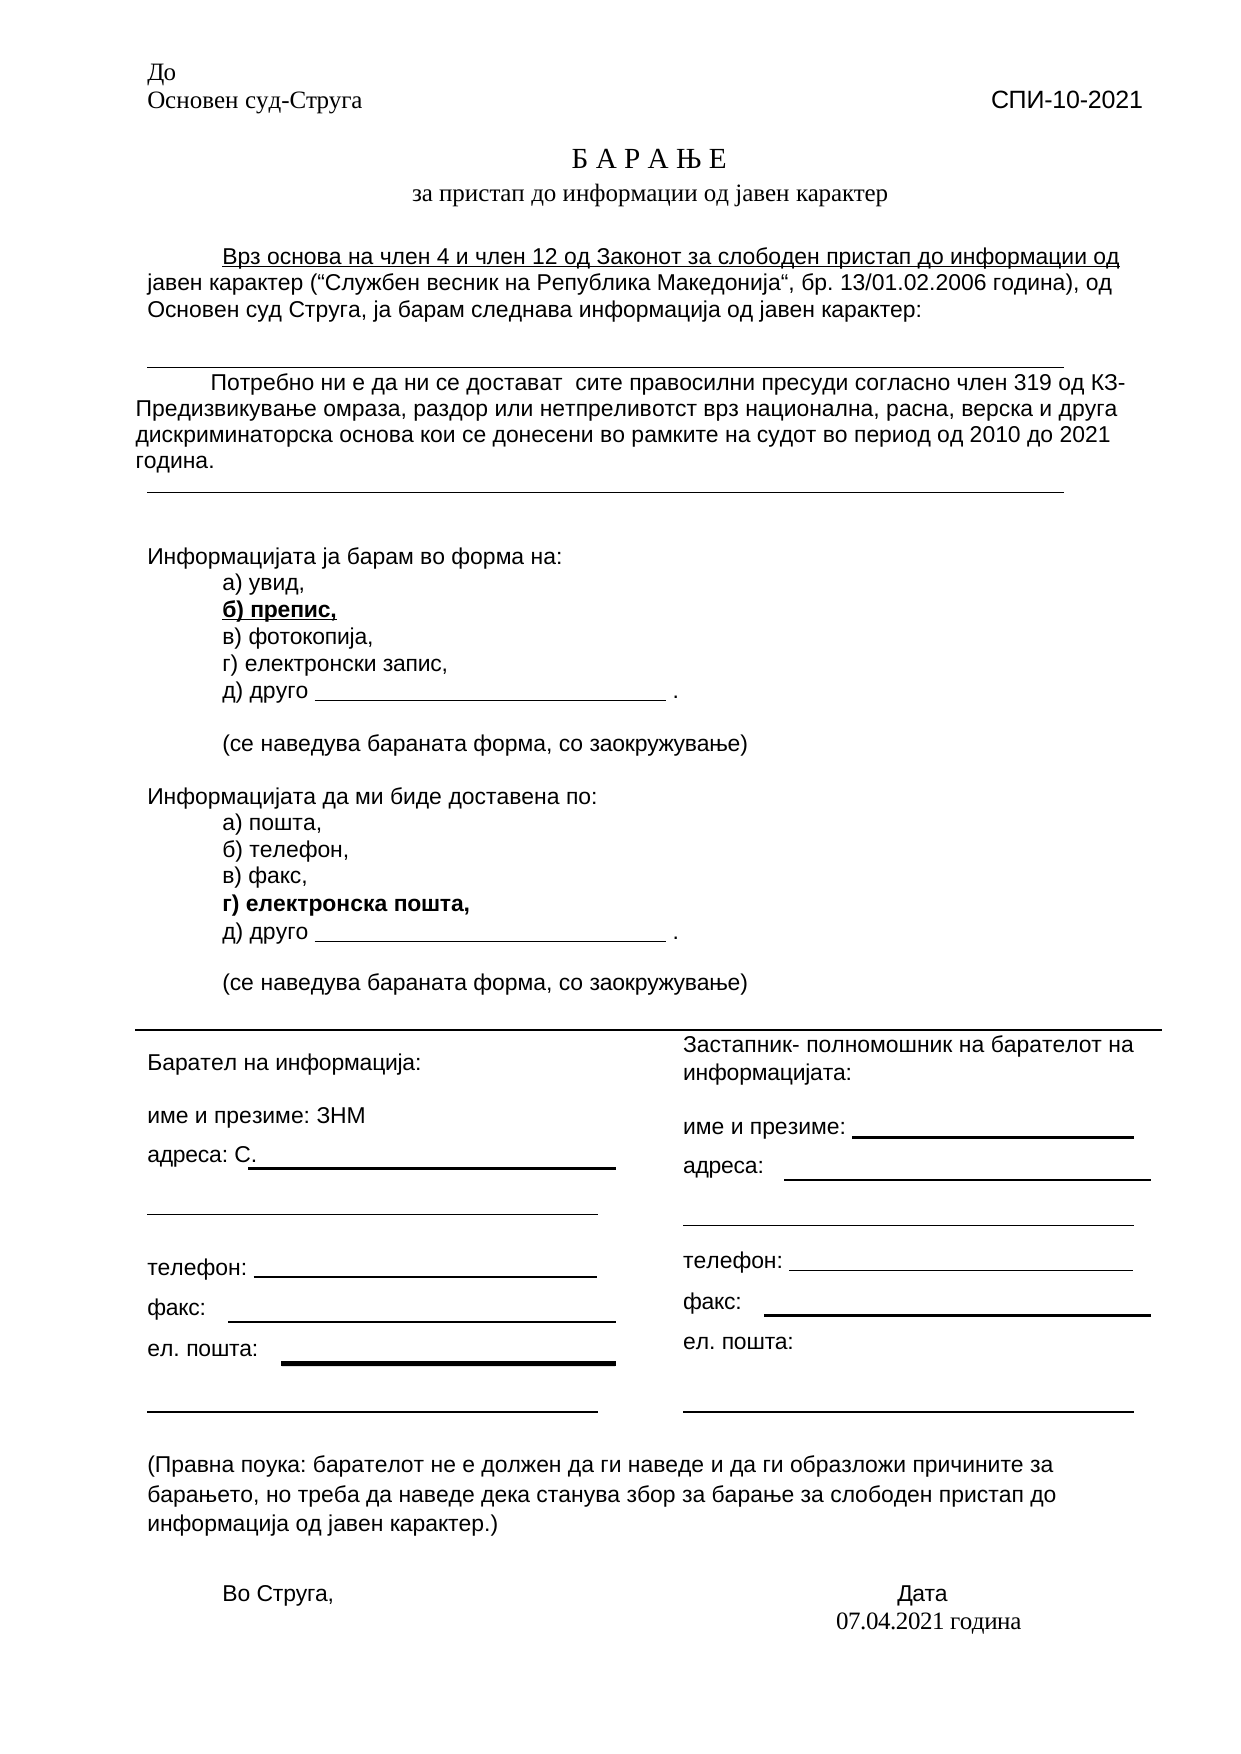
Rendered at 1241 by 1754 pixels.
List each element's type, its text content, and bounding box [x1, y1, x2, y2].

text Врз основа на член 4 и член 12 од Законот за слободен пристап до информации од јавен карактер (“Службен весник на Република Македонија“, бр. 13/01.02.2006 година), од Основен суд Струга, ја барам следнава информација од јавен карактер: [147, 243, 1141, 322]
text адреса: С. [147, 1141, 602, 1167]
text Во Струга, Дата [222, 1580, 1146, 1606]
text Информацијата ја барам во форма на: а) увид, [147, 543, 563, 595]
title Б А Р А Њ Е [410, 141, 889, 174]
text г) електронски запис, [222, 650, 1146, 676]
text факс: [683, 1288, 1146, 1314]
text Информацијата да ми биде доставена по: а) пошта, [147, 783, 599, 836]
text за пристап до информации од јавен карактер [411, 178, 889, 206]
text име и презиме: [683, 1113, 1146, 1139]
text г) електронска пошта, [222, 889, 1146, 917]
text име и презиме: ЗНМ [147, 1102, 602, 1128]
text в) фотокопија, [222, 623, 1146, 650]
text До [147, 58, 1146, 86]
text Основен суд-Струга СПИ-10-2021 [147, 86, 1146, 115]
text (Правна поука: барателот не е должен да ги наведе и да ги образложи причините за барањето, но треба да наведе дека станува збор за барање за слободен пристап до информација од јавен карактер.) [147, 1451, 1141, 1536]
text факс: [147, 1294, 602, 1320]
text б) телефон, в) факс, [222, 836, 359, 888]
text Застапник- полномошник на барателот на информацијата: [683, 1031, 1146, 1085]
text д) друго . [222, 677, 1146, 703]
text телефон: [683, 1247, 1146, 1273]
text Барател на информација: [147, 1048, 602, 1075]
text телефон: [147, 1254, 602, 1280]
text ел. пошта: [683, 1328, 1146, 1354]
text Потребно ни е да ни се достават сите правосилни пресуди согласно член 319 од КЗ-Предизвикување омраза, раздор или нетпреливотст врз национална, расна, верска и друга дискриминаторска основа кои се донесени во рамките на судот во период од 2010 до 2021 година. [135, 349, 1146, 474]
text д) друго . [222, 917, 1146, 945]
text адреса: [683, 1152, 1146, 1178]
text (се наведува бараната форма, со заокружување) [222, 969, 1146, 995]
text б) препис, [222, 595, 1146, 623]
text 07.04.2021 година [222, 1606, 1146, 1635]
text (се наведува бараната форма, со заокружување) [222, 729, 1146, 756]
text ел. пошта: [147, 1335, 602, 1361]
